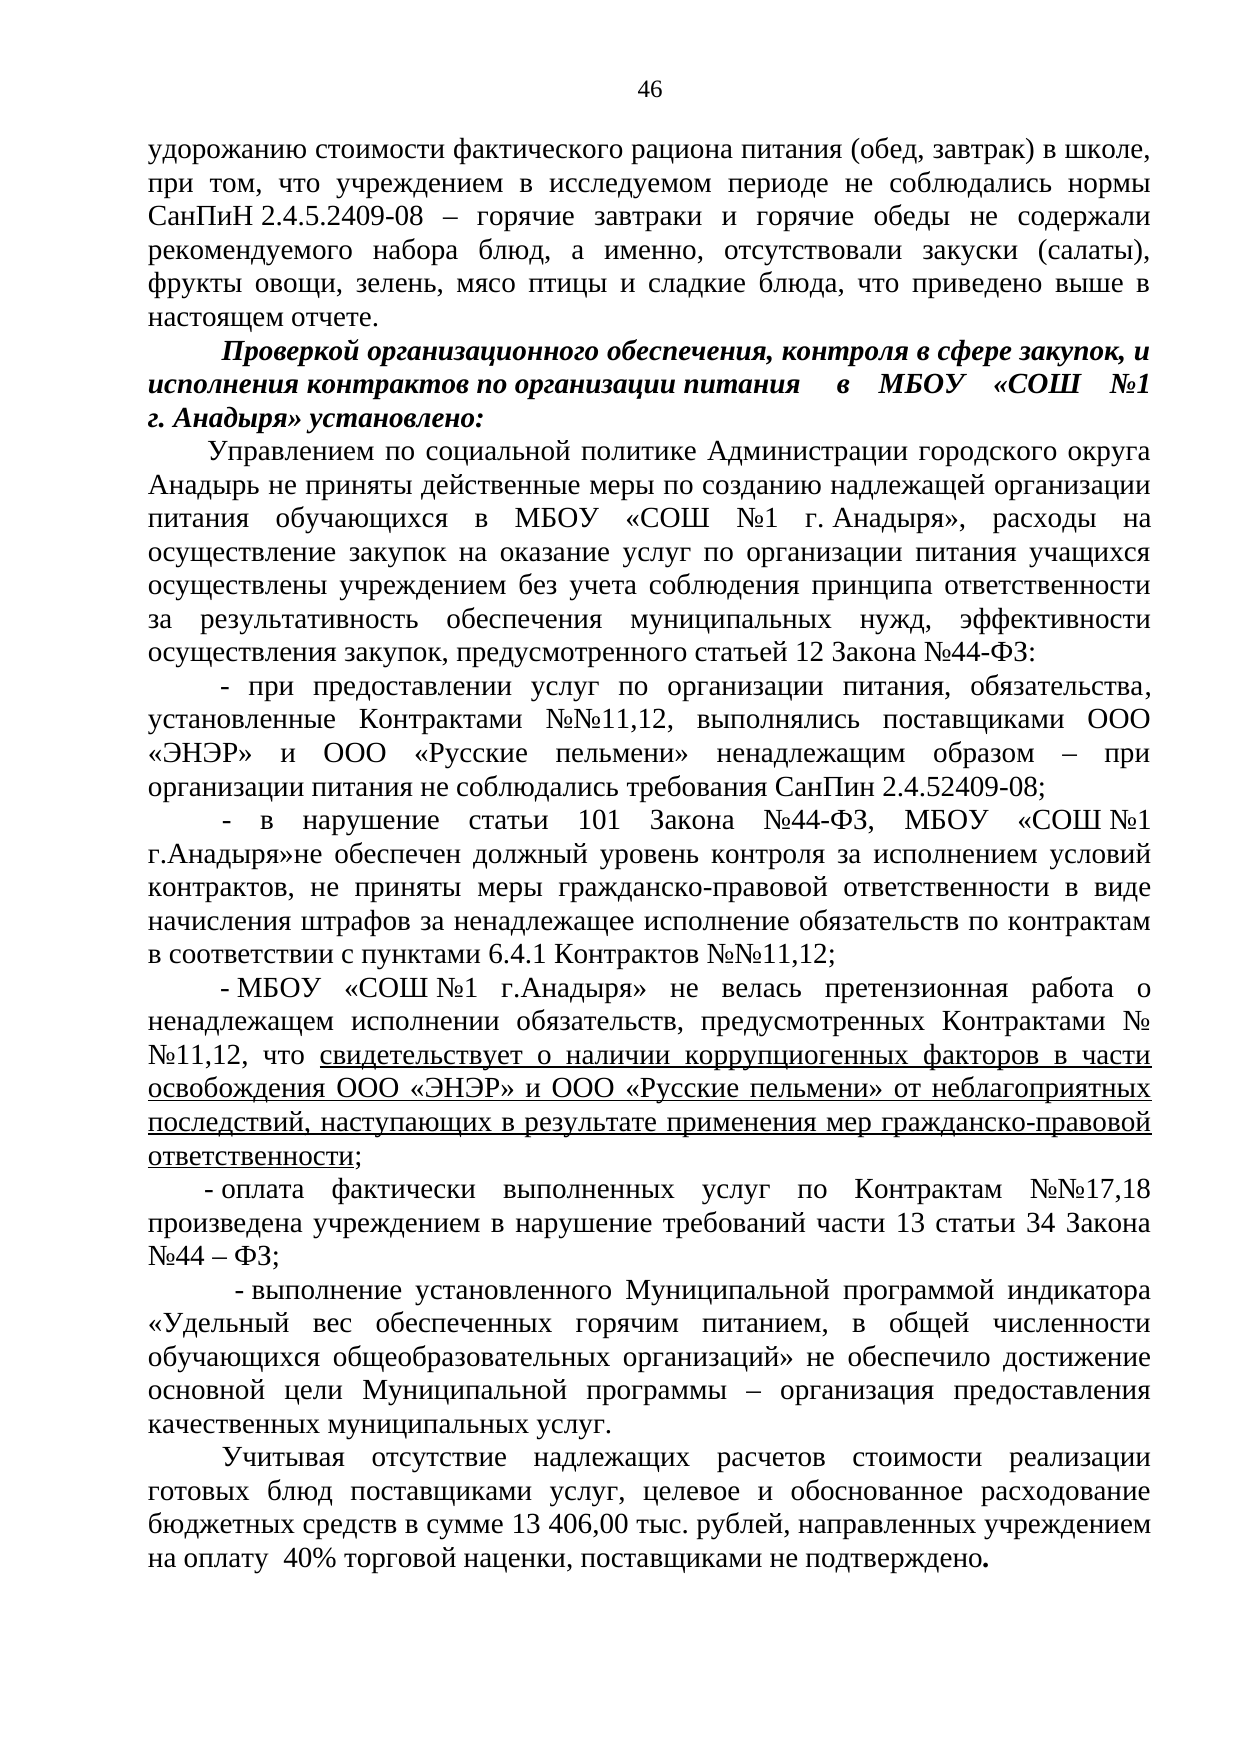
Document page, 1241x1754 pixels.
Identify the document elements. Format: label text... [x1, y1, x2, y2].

text - в нарушение статьи 101 Закона №44-ФЗ, МБОУ «СОШ №1 г.Анадыря»не обеспечен должный уровень контроля за исполнением условий контрактов, не приняты меры гражданско-правовой ответственности в виде начисления штрафов за ненадлежащее исполнение обязательств по контрактам в соответствии с пунктами 6.4.1 Контрактов №№11,12; [148, 802, 1152, 970]
text - МБОУ «СОШ №1 г.Анадыря» не велась претензионная работа о ненадлежащем исполнении обязательств, предусмотренных Контрактами №№11,12, что свидетельствует о наличии коррупциогенных факторов в части освобождения ООО «ЭНЭР» и ООО «Русские пельмени» от неблагоприятных последствий, наступающих в результате применения мер гражданско-правовой ответственности; [148, 1101, 1152, 1133]
text - МБОУ «СОШ №1 г.Анадыря» не велась претензионная работа о ненадлежащем исполнении обязательств, предусмотренных Контрактами №№11,12, что свидетельствует о наличии коррупциогенных факторов в части освобождения ООО «ЭНЭР» и ООО «Русские пельмени» от неблагоприятных последствий, наступающих в результате применения мер гражданско-правовой ответственности; [148, 970, 1152, 1100]
text - оплата фактически выполненных услуг по Контрактам №№17,18 произведена учреждением в нарушение требований части 13 статьи 34 Закона №44 – ФЗ; [148, 1171, 1152, 1272]
text - при предоставлении услуг по организации питания, обязательства, установленные Контрактами №№11,12, выполнялись поставщиками ООО «ЭНЭР» и ООО «Русские пельмени» ненадлежащим образом – при организации питания не соблюдались требования СанПин 2.4.52409-08; [148, 668, 1152, 802]
text Управлением по социальной политике Администрации городского округа Анадырь не приняты действенные меры по созданию надлежащей организации питания обучающихся в МБОУ «СОШ №1 г. Анадыря», расходы на осуществление закупок на оказание услуг по организации питания учащихся осуществлены учреждением без учета соблюдения принципа ответственности за результативность обеспечения муниципальных нужд, эффективности осуществления закупок, предусмотренного статьей 12 Закона №44-ФЗ: [148, 433, 1152, 668]
text - МБОУ «СОШ №1 г.Анадыря» не велась претензионная работа о ненадлежащем исполнении обязательств, предусмотренных Контрактами №№11,12, что свидетельствует о наличии коррупциогенных факторов в части освобождения ООО «ЭНЭР» и ООО «Русские пельмени» от неблагоприятных последствий, наступающих в результате применения мер гражданско-правовой ответственности; [148, 1135, 1152, 1171]
text Учитывая отсутствие надлежащих расчетов стоимости реализации готовых блюд поставщиками услуг, целевое и обоснованное расходование бюджетных средств в сумме 13 406,00 тыс. рублей, направленных учреждением на оплату 40% торговой наценки, поставщиками не подтверждено. [148, 1439, 1152, 1574]
text - выполнение установленного Муниципальной программой индикатора «Удельный вес обеспеченных горячим питанием, в общей численности обучающихся общеобразовательных организаций» не обеспечило достижение основной цели Муниципальной программы – организация предоставления качественных муниципальных услуг. [148, 1272, 1152, 1439]
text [148, 131, 1152, 333]
text Проверкой организационного обеспечения, контроля в сфере закупок, и исполнения контрактов по организации питания в МБОУ «СОШ №1 г. Анадыря» установлено: [148, 333, 1152, 433]
